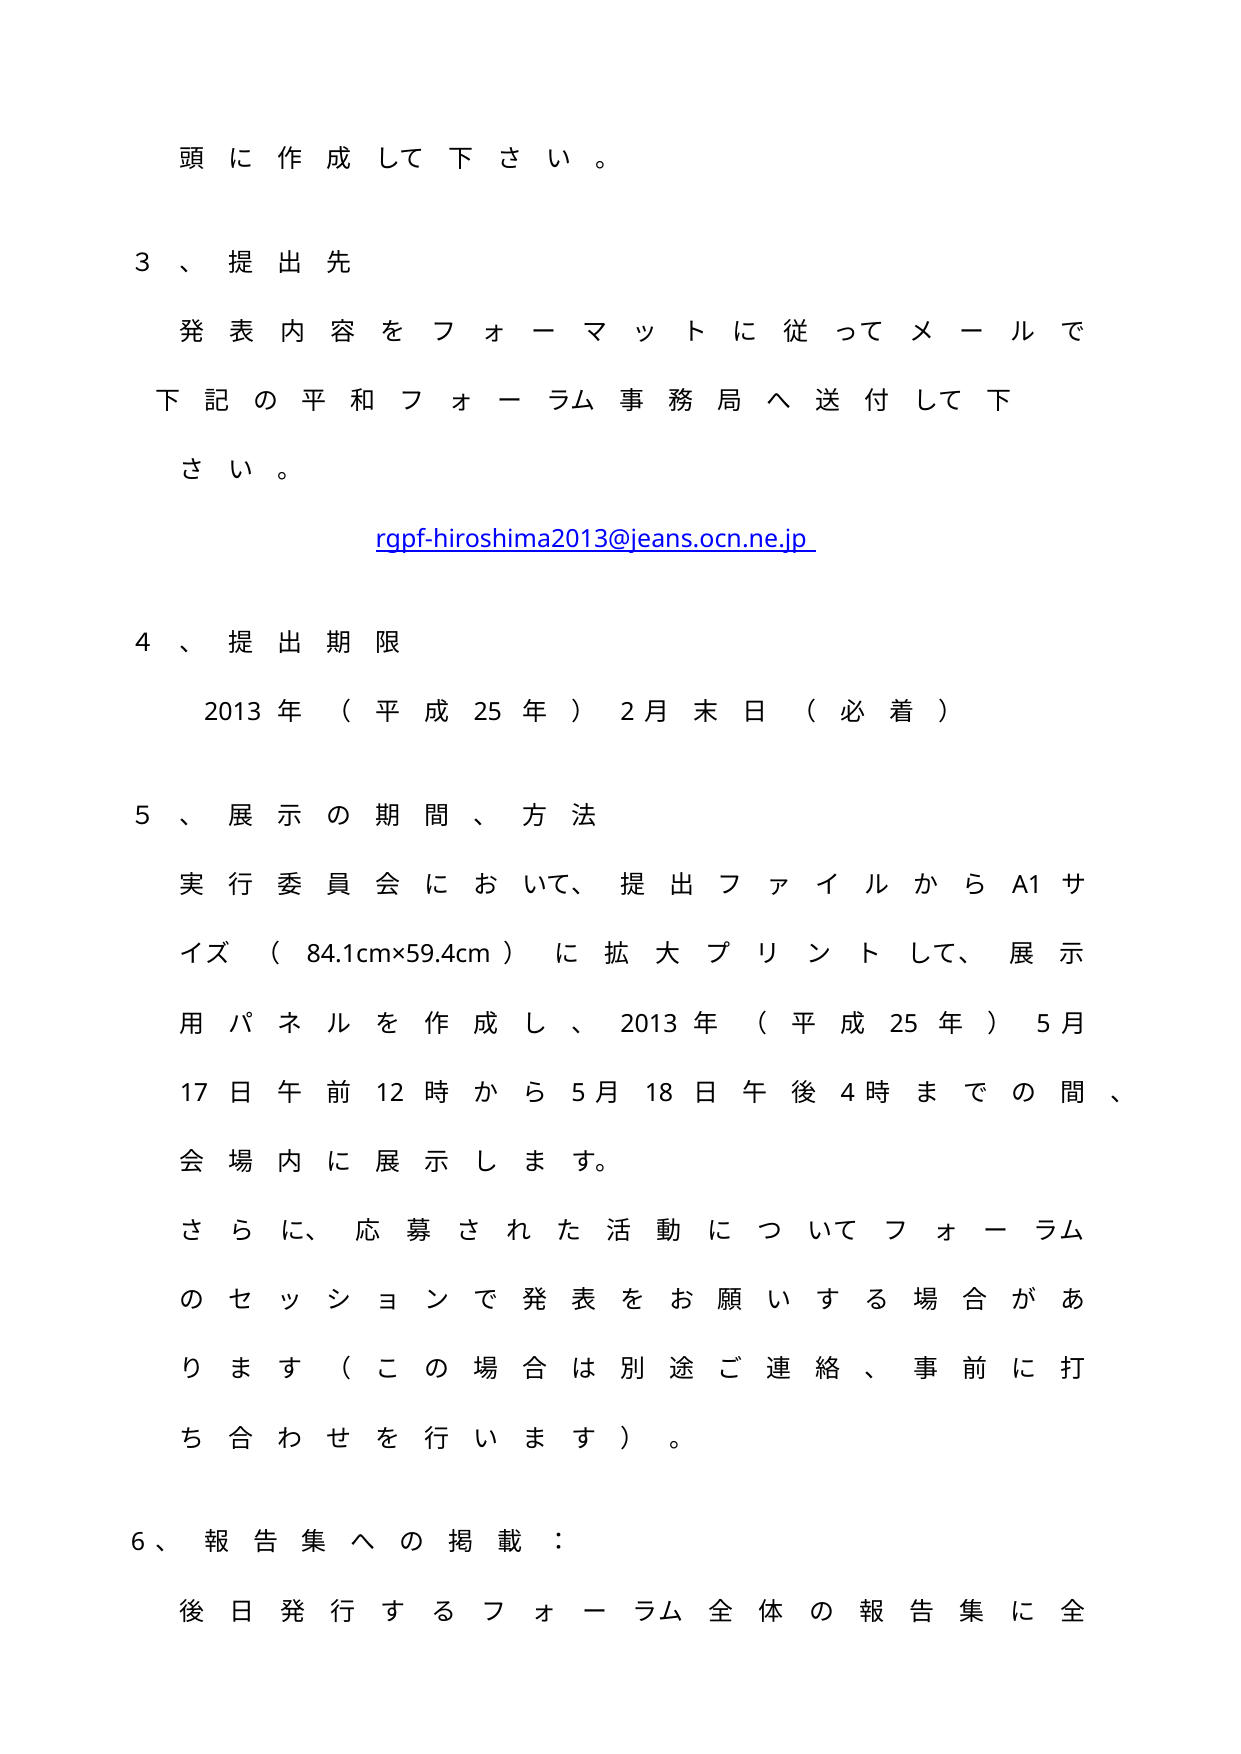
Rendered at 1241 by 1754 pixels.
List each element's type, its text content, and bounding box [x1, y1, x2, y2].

text ３、提出先 [131, 226, 1110, 295]
list 発表内容をフォーマットに従ってメールで下記の平和フォーラム事務局へ送付して下 [155, 295, 1110, 433]
text 2013年（平成25年）2月末日（必着） [170, 675, 1110, 744]
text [131, 1574, 1110, 1644]
list さらに、応募された活動についてフォーラムのセッションで発表をお願いする場合があります（この場合は別途ご連絡、事前に打ち合わせを行います）。 [175, 1194, 1110, 1471]
text 6、報告集への掲載： [131, 1505, 1110, 1574]
list 実行委員会において、提出ファイルからA1サイズ（84.1cm×59.4cm）に拡大プリントして、展示用パネルを作成し、2013年（平成25年）5月17日午前12時から5月18日午後4時までの間、会場内に展示します。 [175, 848, 1110, 1194]
list rgpf-hiroshima2013@jeans.ocn.ne.jp [310, 502, 1110, 572]
list さい。 [155, 433, 1110, 502]
text ５、展示の期間、方法 [131, 779, 1110, 848]
text ４、提出期限 [131, 606, 1110, 675]
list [155, 122, 1110, 191]
